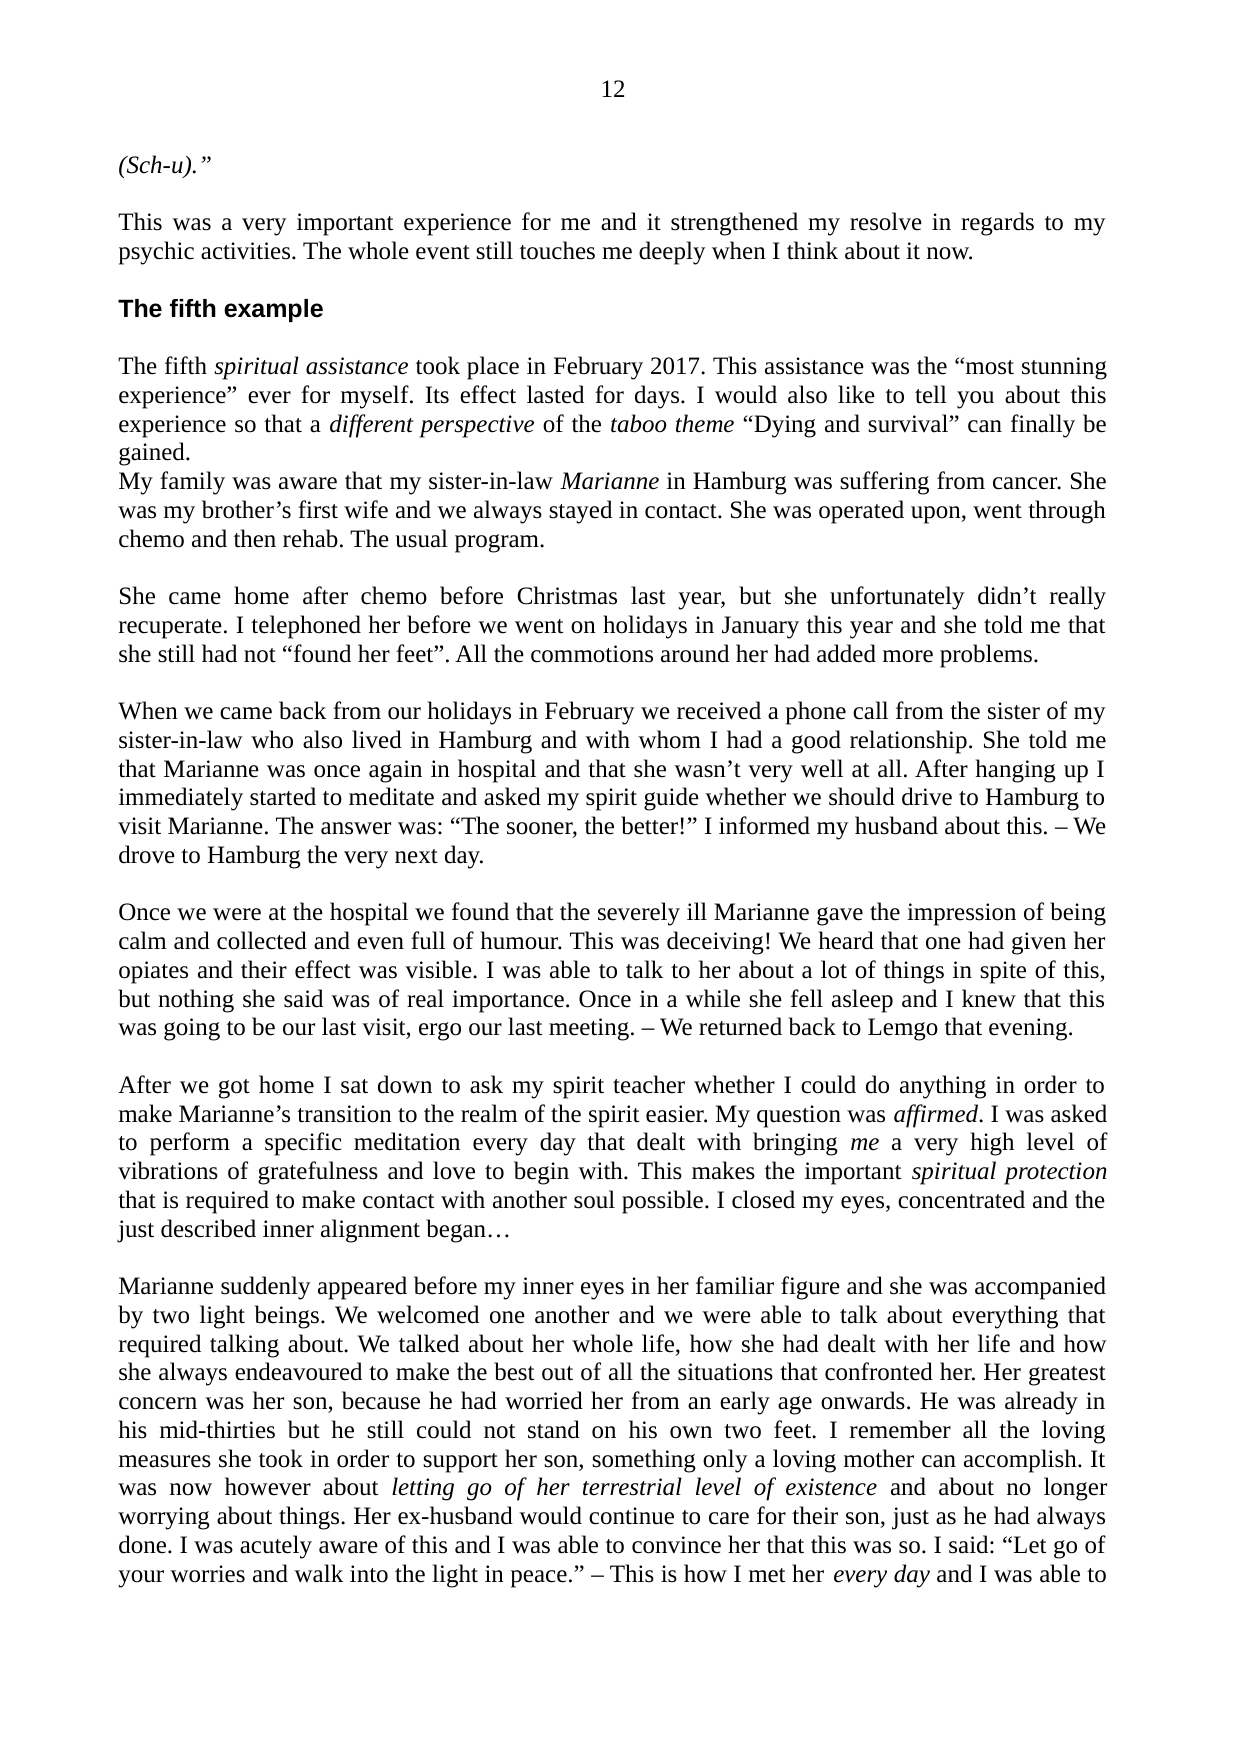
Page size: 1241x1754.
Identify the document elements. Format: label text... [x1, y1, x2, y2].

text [118, 1271, 1107, 1587]
text When we came back from our holidays in February we received a phone call from the sister of my sister-in-law who also lived in Hamburg and with whom I had a good relationship. She told me that Marianne was once again in hospital and that she wasn’t very well at all. After hanging up I immediately started to meditate and asked my spirit guide whether we should drive to Hamburg to visit Marianne. The answer was: “The sooner, the better!” I informed my husband about this. – We drove to Hamburg the very next day. [118, 696, 1107, 869]
text Once we were at the hospital we found that the severely ill Marianne gave the impression of being calm and collected and even full of humour. This was deceiving! We heard that one had given her opiates and their effect was visible. I was able to talk to her about a lot of things in spite of this, but nothing she said was of real importance. Once in a while she fell asleep and I knew that this was going to be our last visit, ergo our last meeting. – We returned back to Lemgo that evening. [118, 897, 1107, 1041]
text The fifth spiritual assistance took place in February 2017. This assistance was the “most stunning experience” ever for myself. Its effect lasted for days. I would also like to tell you about this experience so that a different perspective of the taboo theme “Dying and survival” can finally be gained. [118, 351, 1107, 466]
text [118, 150, 1107, 179]
text This was a very important experience for me and it strengthened my resolve in regards to my psychic activities. The whole event still touches me deeply when I think about it now. [118, 207, 1107, 265]
text The fifth example [118, 294, 1107, 322]
text My family was aware that my sister-in-law Marianne in Hamburg was suffering from cancer. She was my brother’s first wife and we always stayed in contact. She was operated upon, went through chemo and then rehab. The usual program. [118, 466, 1107, 552]
text After we got home I sat down to ask my spirit teacher whether I could do anything in order to make Marianne’s transition to the realm of the spirit easier. My question was affirmed. I was asked to perform a specific meditation every day that dealt with bringing me a very high level of vibrations of gratefulness and love to begin with. This makes the important spiritual protection that is required to make contact with another soul possible. I closed my eyes, concentrated and the just described inner alignment began… [118, 1070, 1107, 1242]
text She came home after chemo before Christmas last year, but she unfortunately didn’t really recuperate. I telephoned her before we went on holidays in January this year and she told me that she still had not “found her feet”. All the commotions around her had added more problems. [118, 581, 1107, 667]
